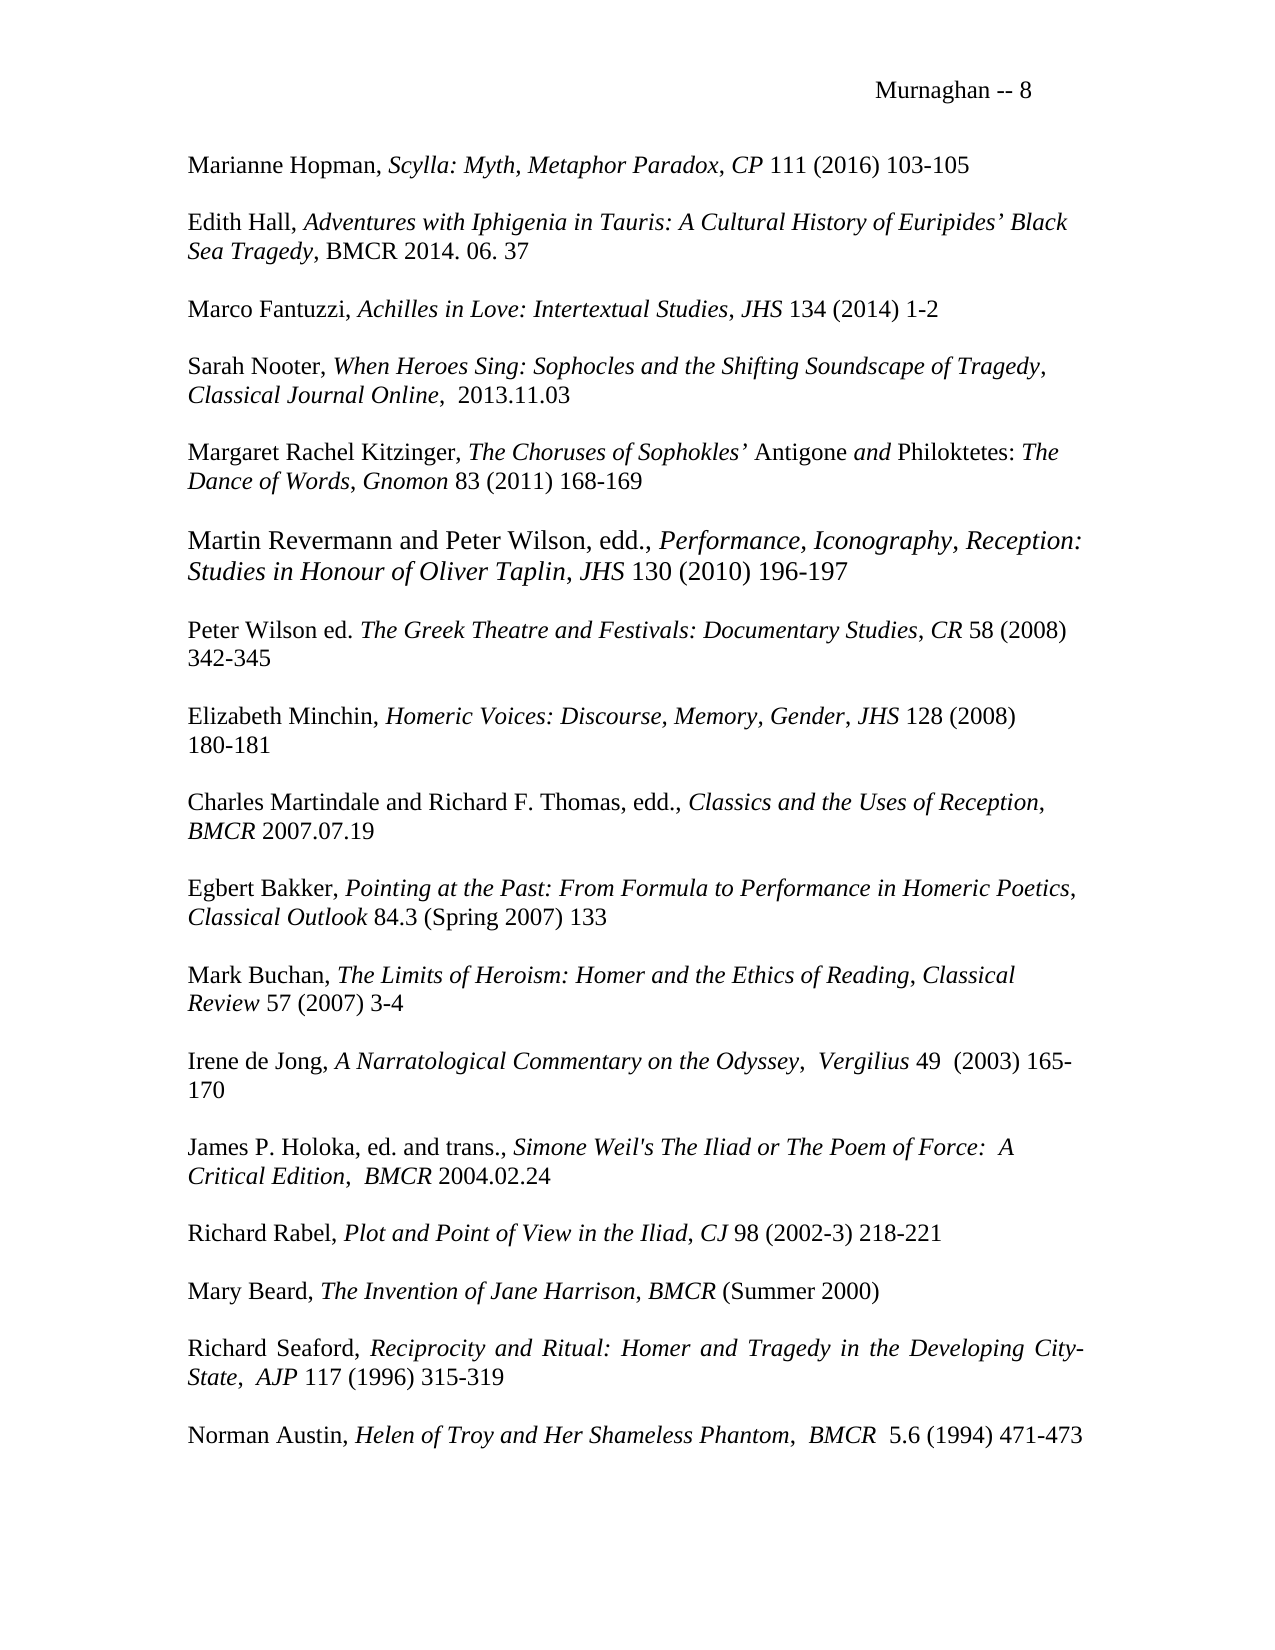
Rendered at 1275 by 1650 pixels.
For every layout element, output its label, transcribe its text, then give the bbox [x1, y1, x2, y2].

text Mark Buchan, The Limits of Heroism: Homer and the Ethics of Reading, Classical Review 57 (2007) 3-4 [187, 960, 1087, 1017]
text Norman Austin, Helen of Troy and Her Shameless Phantom, BMCR 5.6 (1994) 471-473 [187, 1420, 1087, 1448]
text Mary Beard, The Invention of Jane Harrison, BMCR (Summer 2000) [187, 1276, 1087, 1305]
text Edith Hall, Adventures with Iphigenia in Tauris: A Cultural History of Euripides’ Black Sea Tragedy, BMCR 2014. 06. 37 [187, 207, 1087, 265]
text Richard Seaford, Reciprocity and Ritual: Homer and Tragedy in the Developing City-State, AJP 117 (1996) 315-319 [187, 1333, 1087, 1391]
text Egbert Bakker, Pointing at the Past: From Formula to Performance in Homeric Poetics, Classical Outlook 84.3 (Spring 2007) 133 [187, 873, 1087, 931]
text Martin Revermann and Peter Wilson, edd., Performance, Iconography, Reception: Studies in Honour of Oliver Taplin, JHS 130 (2010) 196-197 [187, 524, 1087, 586]
text James P. Holoka, ed. and trans., Simone Weil's The Iliad or The Poem of Force: A Critical Edition, BMCR 2004.02.24 [187, 1132, 1087, 1190]
text Marco Fantuzzi, Achilles in Love: Intertextual Studies, JHS 134 (2014) 1-2 [187, 294, 1087, 322]
text Irene de Jong, A Narratological Commentary on the Odyssey, Vergilius 49 (2003) 165-170 [187, 1046, 1087, 1103]
text Sarah Nooter, When Heroes Sing: Sophocles and the Shifting Soundscape of Tragedy, Classical Journal Online, 2013.11.03 [187, 351, 1087, 409]
text Margaret Rachel Kitzinger, The Choruses of Sophokles’ Antigone and Philoktetes: The Dance of Words, Gnomon 83 (2011) 168-169 [187, 437, 1087, 495]
text Marianne Hopman, Scylla: Myth, Metaphor Paradox, CP 111 (2016) 103-105 [187, 150, 1087, 179]
text Charles Martindale and Richard F. Thomas, edd., Classics and the Uses of Reception, BMCR 2007.07.19 [187, 787, 1057, 845]
text Peter Wilson ed. The Greek Theatre and Festivals: Documentary Studies, CR 58 (2008) 342-345 [187, 615, 1087, 672]
text Richard Rabel, Plot and Point of View in the Iliad, CJ 98 (2002-3) 218-221 [187, 1218, 1087, 1247]
text Elizabeth Minchin, Homeric Voices: Discourse, Memory, Gender, JHS 128 (2008) 180-181 [187, 701, 1057, 758]
